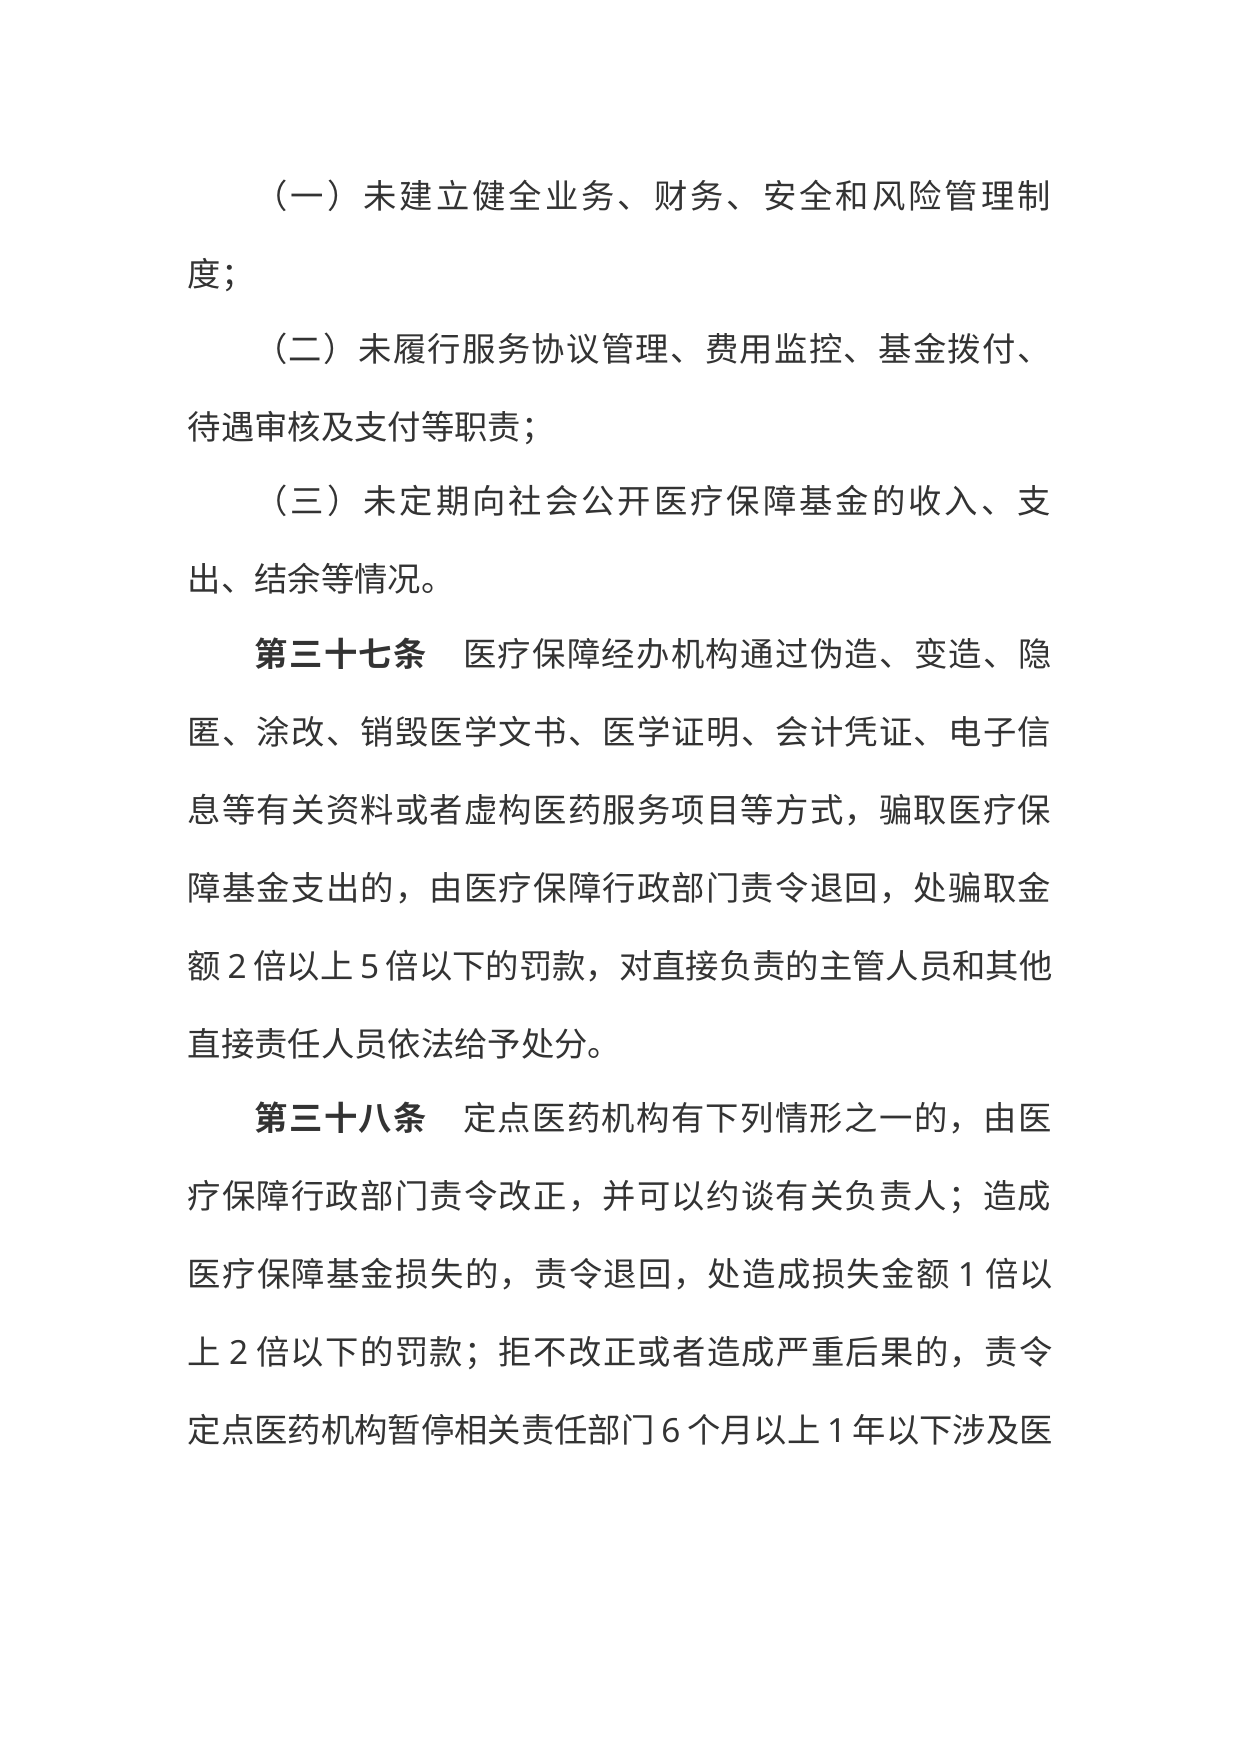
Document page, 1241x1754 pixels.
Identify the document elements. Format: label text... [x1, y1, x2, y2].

text 第三十七条 医疗保障经办机构通过伪造、变造、隐匿、涂改、销毁医学文书、医学证明、会计凭证、电子信息等有关资料或者虚构医药服务项目等方式，骗取医疗保障基金支出的，由医疗保障行政部门责令退回，处骗取金额2倍以上5倍以下的罚款，对直接负责的主管人员和其他直接责任人员依法给予处分。 [187, 619, 1053, 1074]
text （二）未履行服务协议管理、费用监控、基金拨付、待遇审核及支付等职责； [187, 314, 1053, 457]
text （一）未建立健全业务、财务、安全和风险管理制度； [187, 162, 1053, 305]
text （三）未定期向社会公开医疗保障基金的收入、支出、结余等情况。 [187, 467, 1053, 610]
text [187, 1084, 1053, 1460]
